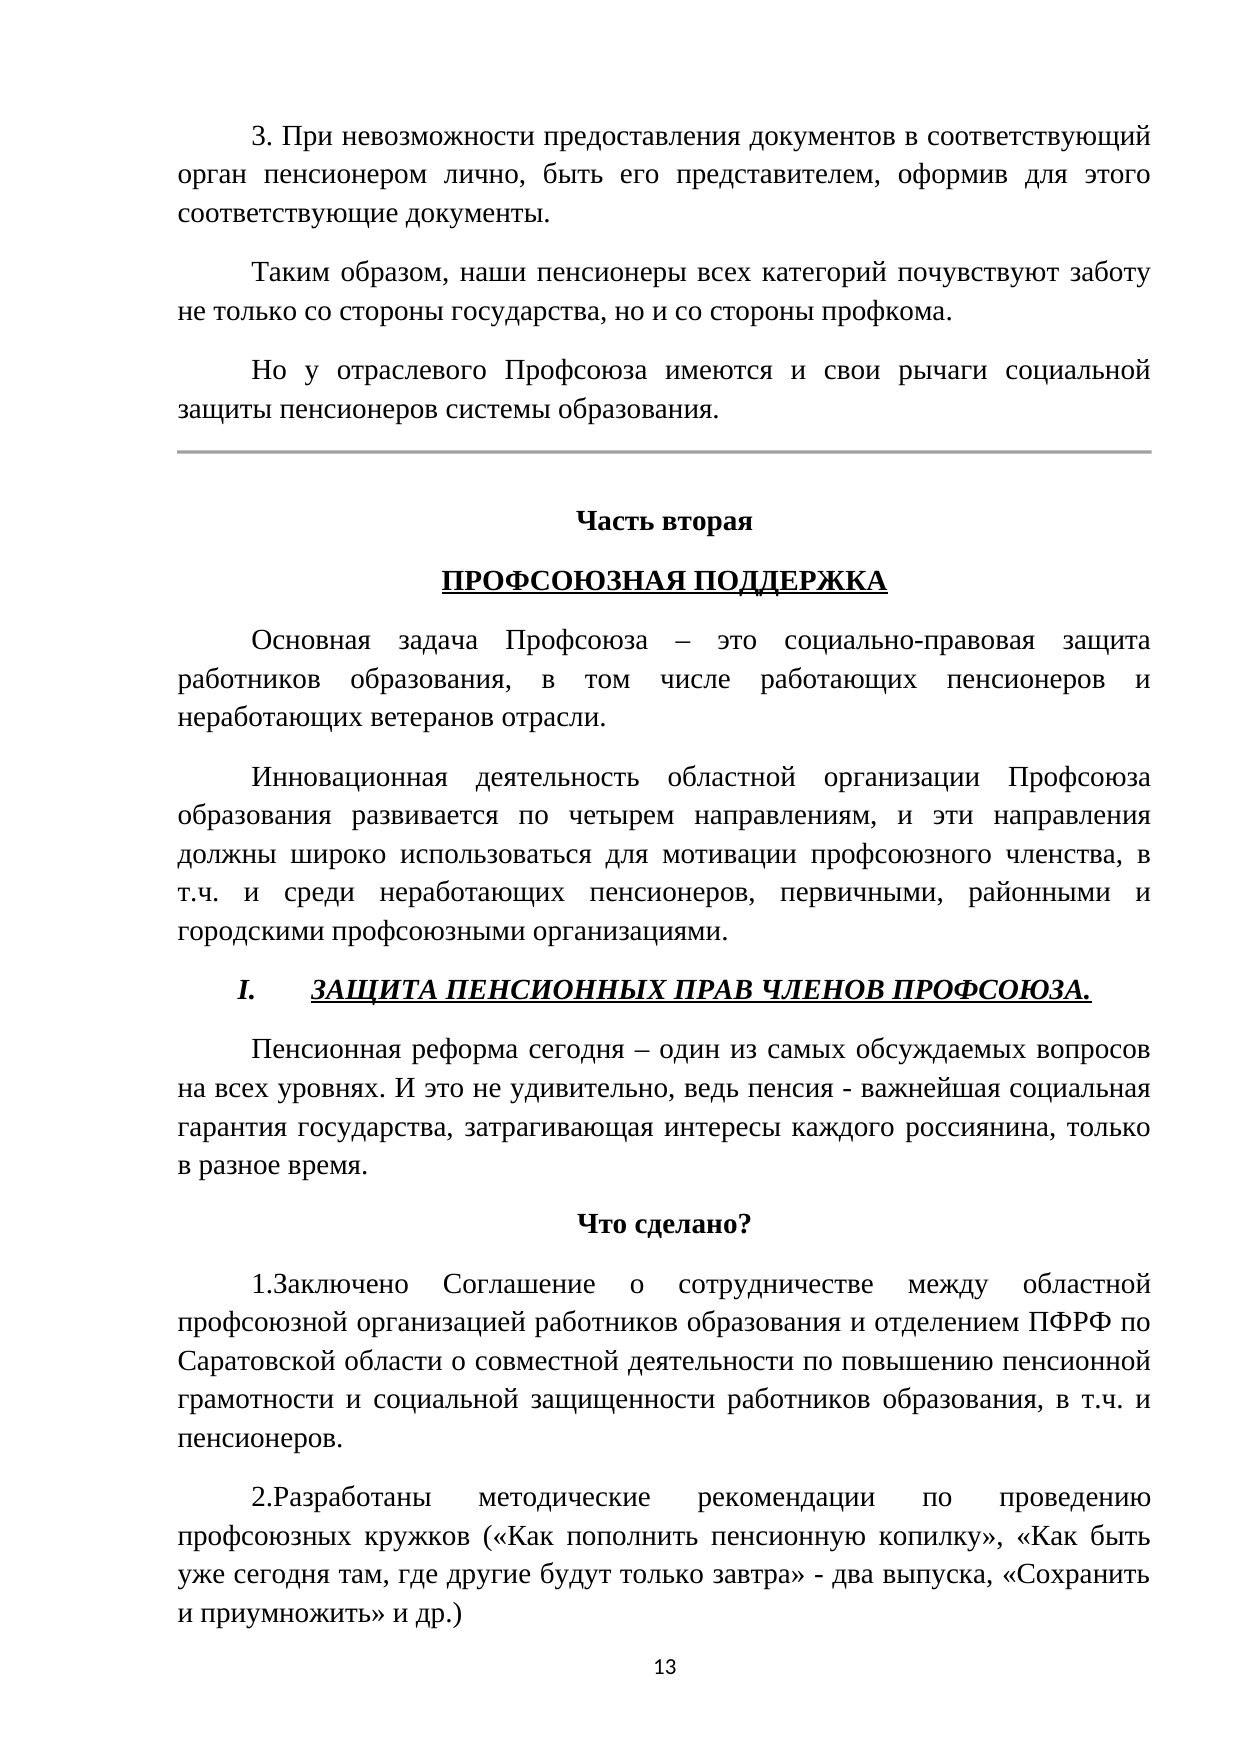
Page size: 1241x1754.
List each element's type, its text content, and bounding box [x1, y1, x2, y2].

text ПРОФСОЮЗНАЯ ПОДДЕРЖКА [177, 563, 1152, 596]
text Часть вторая [177, 503, 1152, 537]
text 1.Заключено Соглашение о сотрудничестве между областной профсоюзной организацией работников образования и отделением ПФРФ по Саратовской области о совместной деятельности по повышению пенсионной грамотности и социальной защищенности работников образования, в т.ч. и пенсионеров. [177, 1266, 1152, 1454]
text Основная задача Профсоюза – это социально-правовая защита работников образования, в том числе работающих пенсионеров и неработающих ветеранов отрасли. [177, 622, 1152, 733]
text Инновационная деятельность областной организации Профсоюза образования развивается по четырем направлениям, и эти направления должны широко использоваться для мотивации профсоюзного членства, в т.ч. и среди неработающих пенсионеров, первичными, районными и городскими профсоюзными организациями. [177, 759, 1152, 946]
text Что сделано? [177, 1207, 1152, 1240]
text Но у отраслевого Профсоюза имеются и свои рычаги социальной защиты пенсионеров системы образования. [177, 352, 1152, 424]
list ЗАЩИТА ПЕНСИОННЫХ ПРАВ ЧЛЕНОВ ПРОФСОЮЗА. [177, 972, 1152, 1006]
text 3. При невозможности предоставления документов в соответствующий орган пенсионером лично, быть его представителем, оформив для этого соответствующие документы. [177, 118, 1152, 229]
text Пенсионная реформа сегодня – один из самых обсуждаемых вопросов на всех уровнях. И это не удивительно, ведь пенсия - важнейшая социальная гарантия государства, затрагивающая интересы каждого россиянина, только в разное время. [177, 1032, 1152, 1181]
text 2.Разработаны методические рекомендации по проведению профсоюзных кружков («Как пополнить пенсионную копилку», «Как быть уже сегодня там, где другие будут только завтра» - два выпуска, «Сохранить и приумножить» и др.) [177, 1479, 1152, 1629]
text Таким образом, наши пенсионеры всех категорий почувствуют заботу не только со стороны государства, но и со стороны профкома. [177, 254, 1152, 327]
